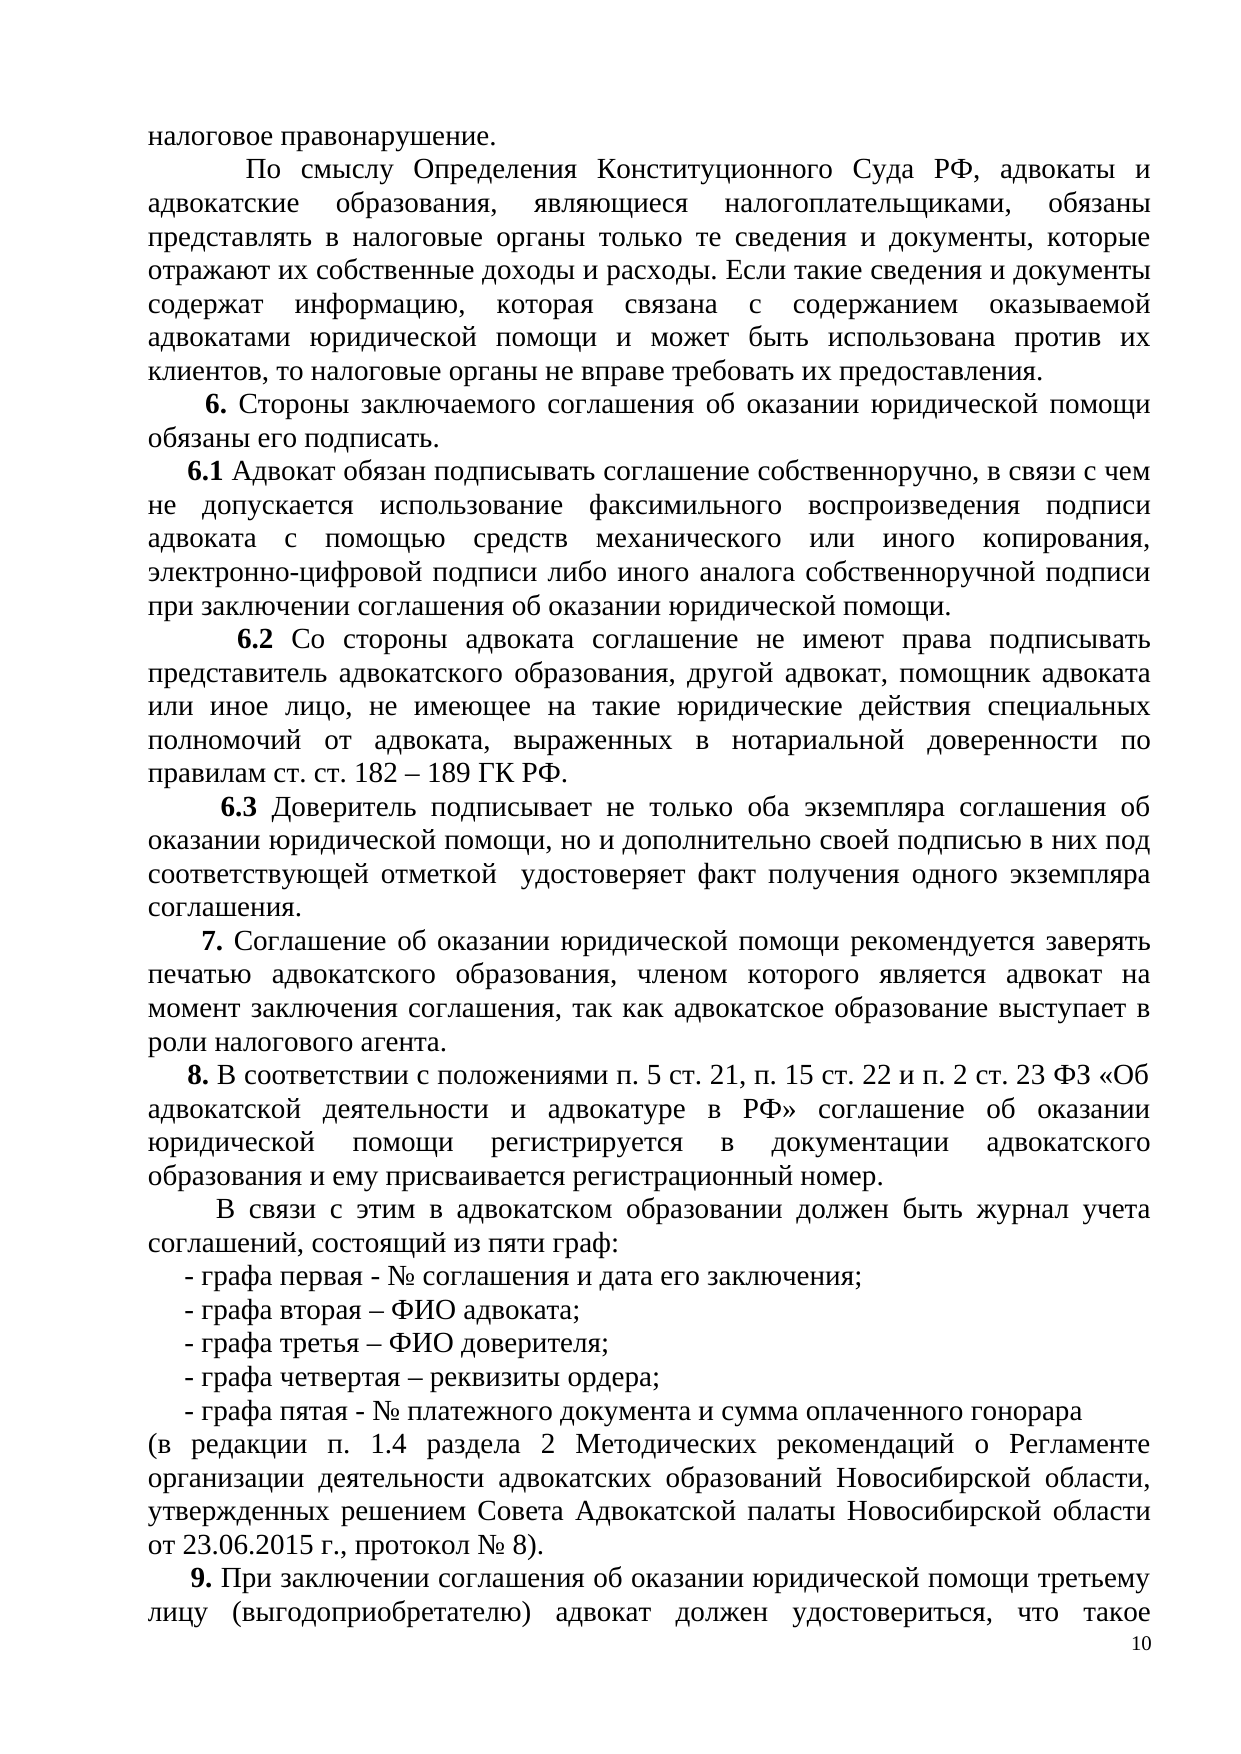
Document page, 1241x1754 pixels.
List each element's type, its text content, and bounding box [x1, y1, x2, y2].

text - графа третья – ФИО доверителя; [148, 1326, 1152, 1359]
text 7. Соглашение об оказании юридической помощи рекомендуется заверять печатью адвокатского образования, членом которого является адвокат на момент заключения соглашения, так как адвокатское образование выступает в роли налогового агента. [148, 923, 1152, 1057]
text По смыслу Определения Конституционного Суда РФ, адвокаты и адвокатские образования, являющиеся налогоплательщиками, обязаны представлять в налоговые органы только те сведения и документы, которые отражают их собственные доходы и расходы. Если такие сведения и документы содержат информацию, которая связана с содержанием оказываемой адвокатами юридической помощи и может быть использована против их клиентов, то налоговые органы не вправе требовать их предоставления. [148, 152, 1152, 386]
text - графа вторая – ФИО адвоката; [148, 1292, 1152, 1326]
text 6.1 Адвокат обязан подписывать соглашение собственноручно, в связи с чем не допускается использование факсимильного воспроизведения подписи адвоката с помощью средств механического или иного копирования, электронно-цифровой подписи либо иного аналога собственноручной подписи при заключении соглашения об оказании юридической помощи. [148, 453, 1152, 621]
text 6.2 Со стороны адвоката соглашение не имеют права подписывать представитель адвокатского образования, другой адвокат, помощник адвоката или иное лицо, не имеющее на такие юридические действия специальных полномочий от адвоката, выраженных в нотариальной доверенности по правилам ст. ст. 182 – 189 ГК РФ. [148, 621, 1152, 789]
text 6.3 Доверитель подписывает не только оба экземпляра соглашения об оказании юридической помощи, но и дополнительно своей подписью в них под соответствующей отметкой удостоверяет факт получения одного экземпляра соглашения. [148, 789, 1152, 923]
text В связи с этим в адвокатском образовании должен быть журнал учета соглашений, состоящий из пяти граф: [148, 1191, 1152, 1258]
text - графа четвертая – реквизиты ордера; [148, 1359, 1152, 1393]
text - графа пятая - № платежного документа и сумма оплаченного гонорара [148, 1393, 1152, 1426]
text (в редакции п. 1.4 раздела 2 Методических рекомендаций о Регламенте организации деятельности адвокатских образований Новосибирской области, утвержденных решением Совета Адвокатской палаты Новосибирской области от 23.06.2015 г., протокол № 8). [148, 1426, 1152, 1560]
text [148, 1560, 1152, 1627]
text 8. В соответствии с положениями п. 5 ст. 21, п. 15 ст. 22 и п. 2 ст. 23 ФЗ «Об адвокатской деятельности и адвокатуре в РФ» соглашение об оказании юридической помощи регистрируется в документации адвокатского образования и ему присваивается регистрационный номер. [148, 1057, 1152, 1191]
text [148, 118, 1152, 152]
text 6. Стороны заключаемого соглашения об оказании юридической помощи обязаны его подписать. [148, 386, 1152, 453]
text - графа первая - № соглашения и дата его заключения; [148, 1258, 1152, 1292]
